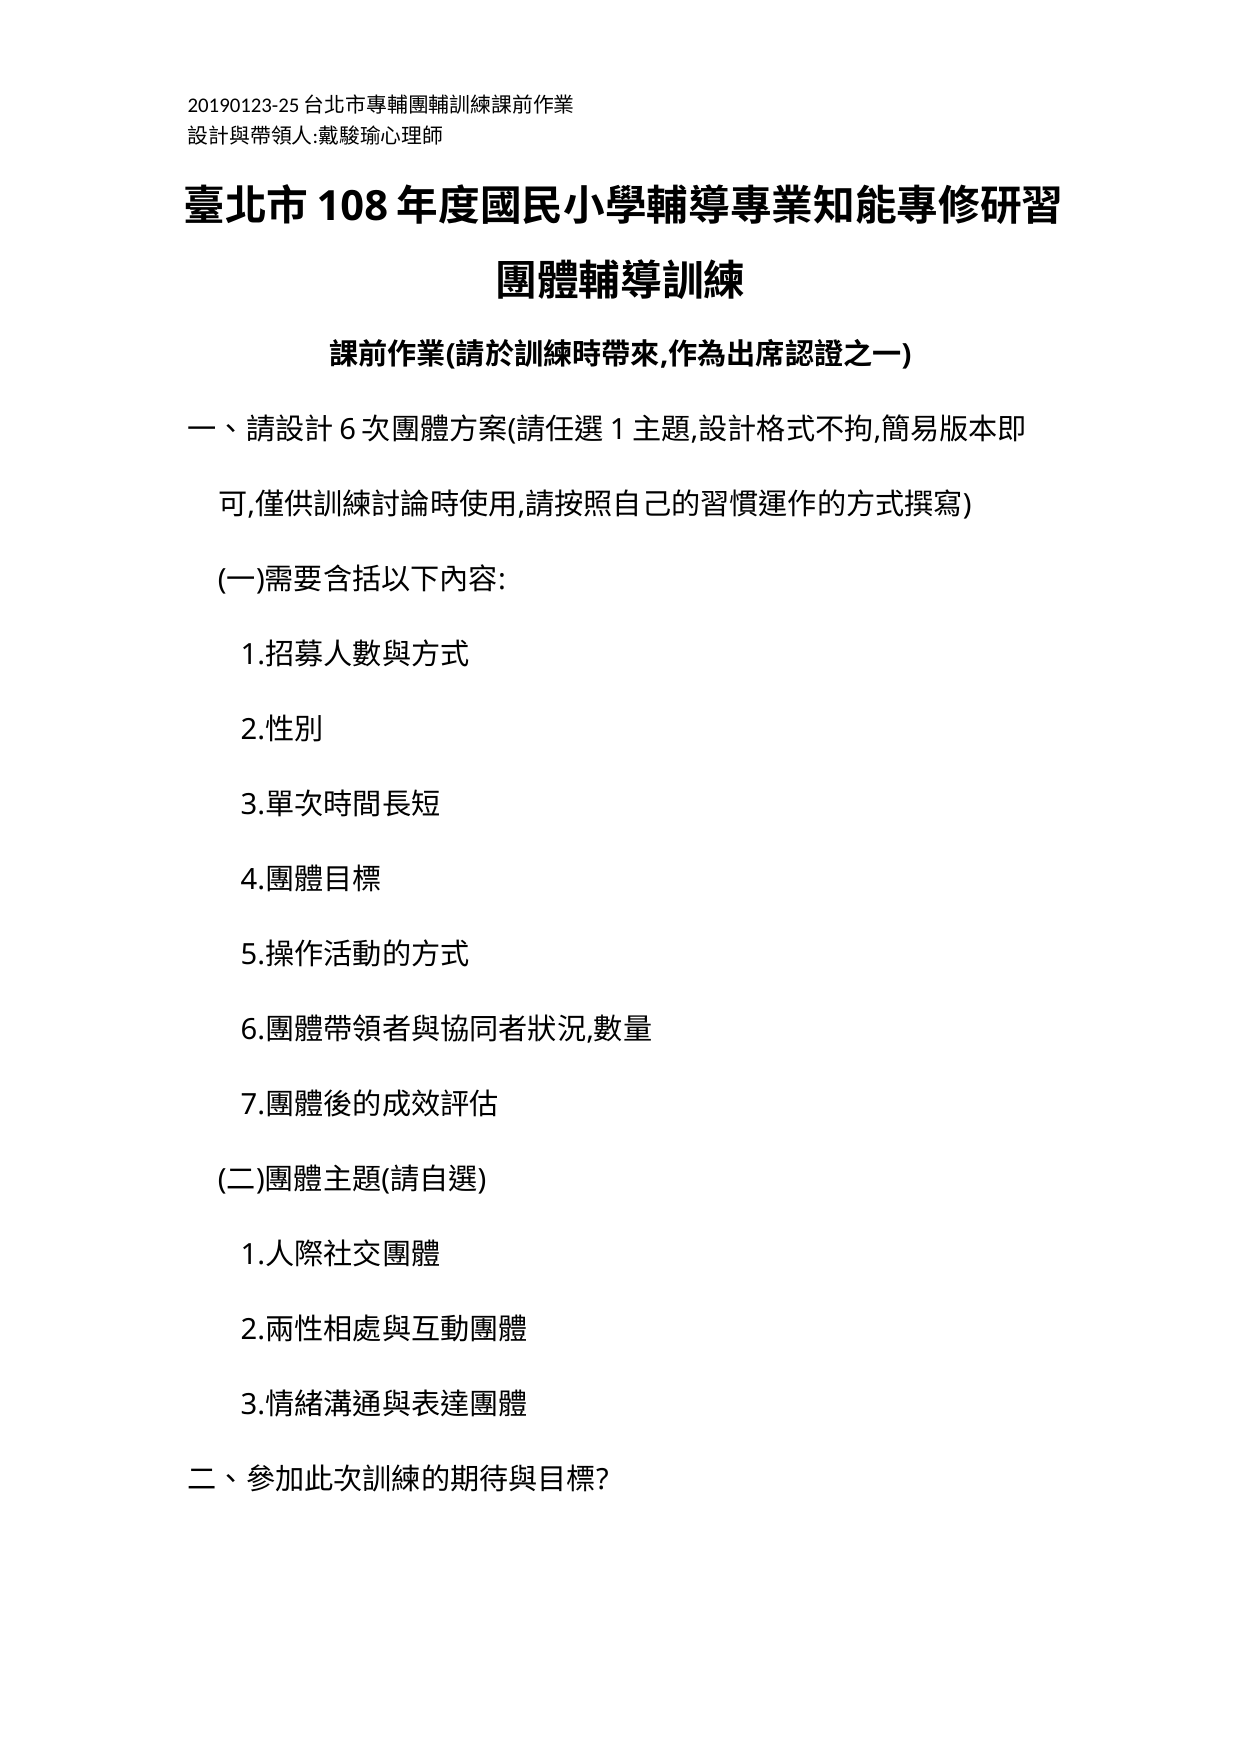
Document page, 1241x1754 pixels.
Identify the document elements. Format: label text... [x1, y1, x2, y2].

text 課前作業(請於訓練時帶來,作為出席認證之一) [187, 314, 1053, 389]
text (二)團體主題(請自選) [187, 1139, 1053, 1214]
text 1.招募人數與方式 [187, 614, 1053, 689]
text (一)需要含括以下內容: [187, 539, 1053, 614]
text 4.團體目標 [187, 839, 1053, 914]
text 1.人際社交團體 [187, 1214, 1053, 1289]
text 6.團體帶領者與協同者狀況,數量 [187, 989, 1053, 1064]
text 7.團體後的成效評估 [187, 1064, 1053, 1139]
text 2.兩性相處與互動團體 [187, 1289, 1053, 1364]
text 2.性別 [187, 689, 1053, 764]
text 3.情緒溝通與表達團體 [187, 1364, 1053, 1439]
text 臺北市108年度國民小學輔導專業知能專修研習 [143, 164, 1103, 239]
text 3.單次時間長短 [187, 764, 1053, 839]
text 5.操作活動的方式 [187, 914, 1053, 989]
text 團體輔導訓練 [187, 239, 1053, 314]
text 一、請設計6次團體方案(請任選1主題,設計格式不拘,簡易版本即 [187, 389, 1053, 464]
text 二、參加此次訓練的期待與目標? [187, 1439, 1053, 1514]
text 可,僅供訓練討論時使用,請按照自己的習慣運作的方式撰寫) [187, 464, 1053, 539]
